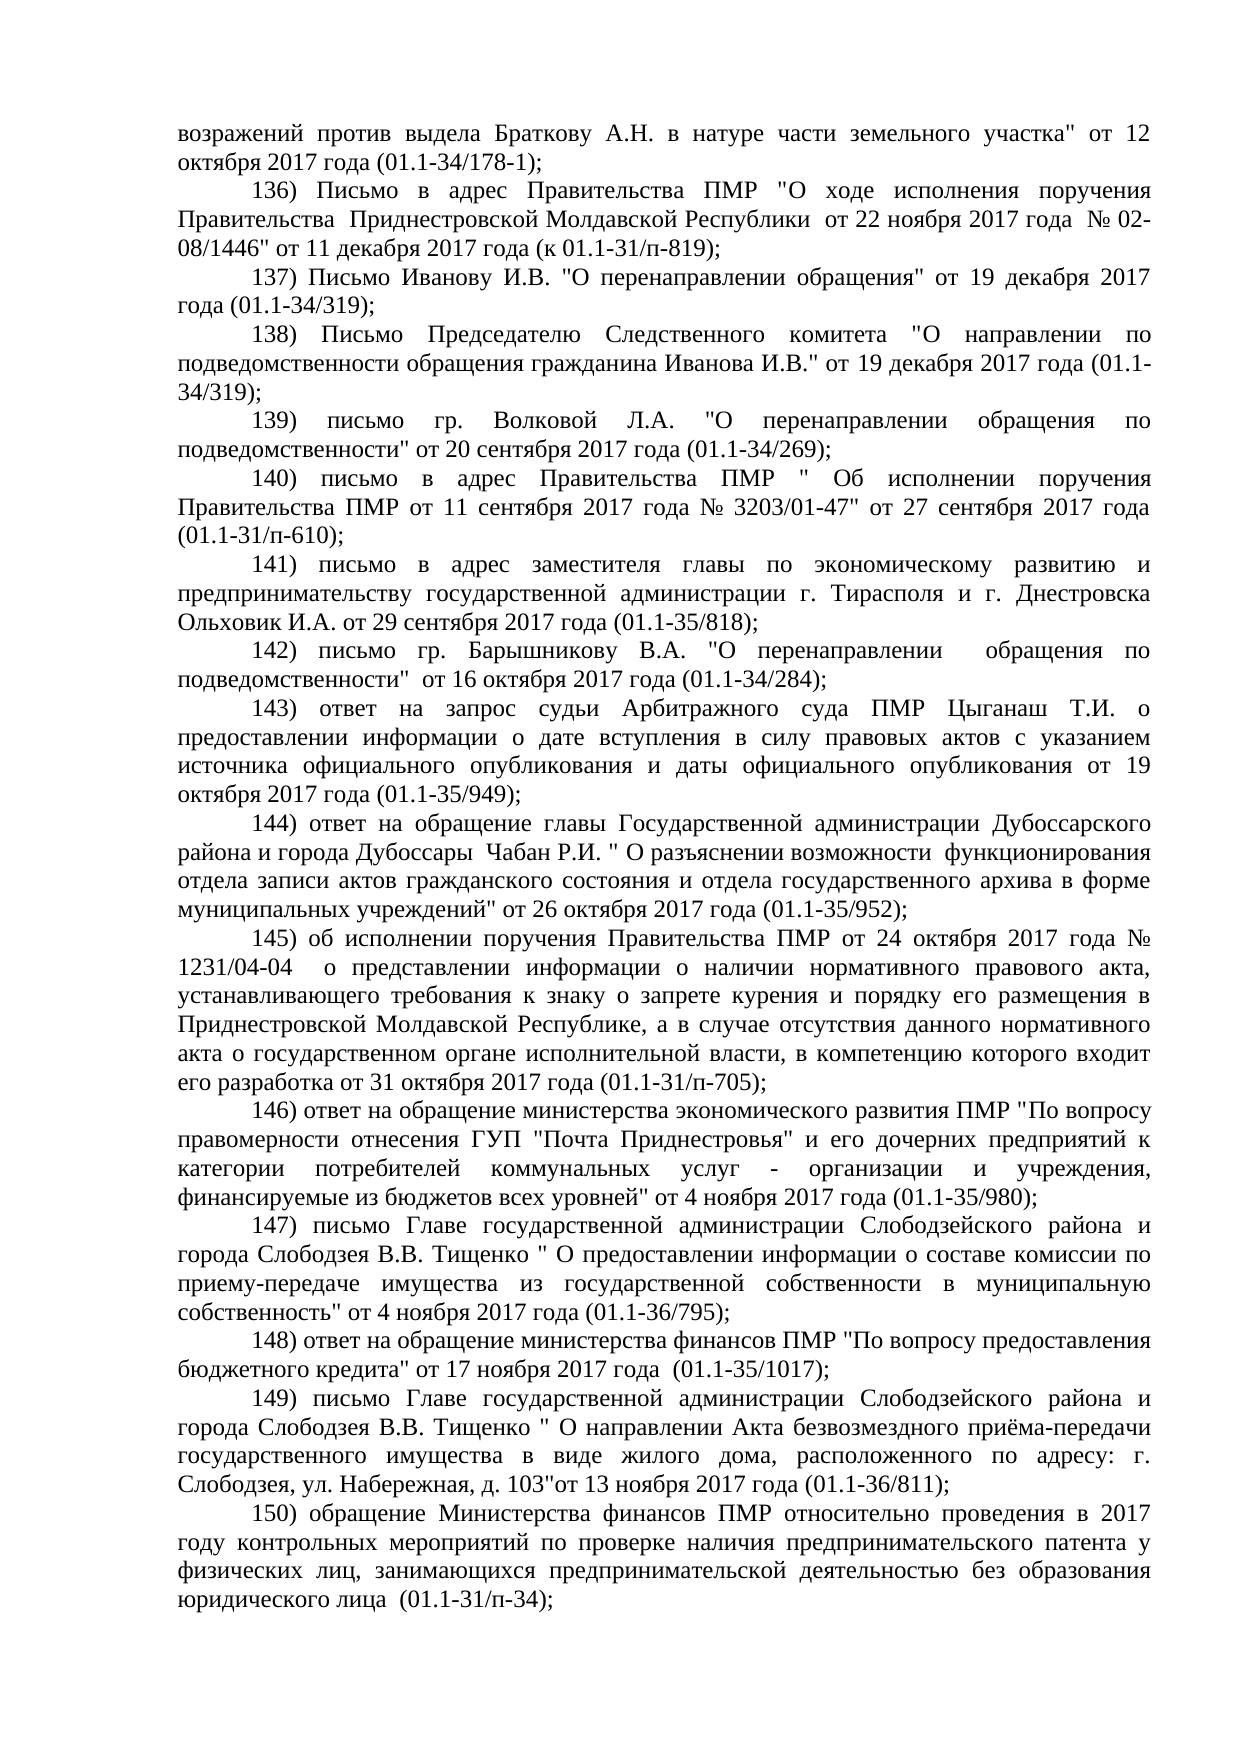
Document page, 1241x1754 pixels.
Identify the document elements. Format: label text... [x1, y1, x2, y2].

text 145) об исполнении поручения Правительства ПМР от 24 октября 2017 года № 1231/04-04 о представлении информации о наличии нормативного правового акта, устанавливающего требования к знаку о запрете курения и порядку его размещения в Приднестровской Молдавской Республике, а в случае отсутствия данного нормативного акта о государственном органе исполнительной власти, в компетенцию которого входит его разработка от 31 октября 2017 года (01.1-31/п-705); [177, 923, 1152, 1096]
text 139) письмо гр. Волковой Л.А. "О перенаправлении обращения по подведомственности" от 20 сентября 2017 года (01.1-34/269); [177, 406, 1152, 463]
text 136) Письмо в адрес Правительства ПМР "О ходе исполнения поручения Правительства Приднестровской Молдавской Республики от 22 ноября 2017 года № 02-08/1446" от 11 декабря 2017 года (к 01.1-31/п-819); [177, 176, 1152, 262]
text 148) ответ на обращение министерства финансов ПМР "По вопросу предоставления бюджетного кредита" от 17 ноября 2017 года (01.1-35/1017); [177, 1326, 1152, 1383]
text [177, 118, 1152, 176]
text 147) письмо Главе государственной администрации Слободзейского района и города Слободзея В.В. Тищенко " О предоставлении информации о составе комиссии по приему-передаче имущества из государственной собственности в муниципальную собственность" от 4 ноября 2017 года (01.1-36/795); [177, 1211, 1152, 1326]
text 138) Письмо Председателю Следственного комитета "О направлении по подведомственности обращения гражданина Иванова И.В." от 19 декабря 2017 года (01.1-34/319); [177, 319, 1152, 406]
text 144) ответ на обращение главы Государственной администрации Дубоссарского района и города Дубоссары Чабан Р.И. " О разъяснении возможности функционирования отдела записи актов гражданского состояния и отдела государственного архива в форме муниципальных учреждений" от 26 октября 2017 года (01.1-35/952); [177, 808, 1152, 923]
text 140) письмо в адрес Правительства ПМР " Об исполнении поручения Правительства ПМР от 11 сентября 2017 года № 3203/01-47" от 27 сентября 2017 года (01.1-31/п-610); [177, 463, 1152, 549]
text 141) письмо в адрес заместителя главы по экономическому развитию и предпринимательству государственной администрации г. Тирасполя и г. Днестровска Ольховик И.А. от 29 сентября 2017 года (01.1-35/818); [177, 549, 1152, 636]
text 146) ответ на обращение министерства экономического развития ПМР "По вопросу правомерности отнесения ГУП "Почта Приднестровья" и его дочерних предприятий к категории потребителей коммунальных услуг - организации и учреждения, финансируемые из бюджетов всех уровней" от 4 ноября 2017 года (01.1-35/980); [177, 1096, 1152, 1211]
text 142) письмо гр. Барышникову В.А. "О перенаправлении обращения по подведомственности" от 16 октября 2017 года (01.1-34/284); [177, 636, 1152, 693]
text 143) ответ на запрос судьи Арбитражного суда ПМР Цыганаш Т.И. о предоставлении информации о дате вступления в силу правовых актов с указанием источника официального опубликования и даты официального опубликования от 19 октября 2017 года (01.1-35/949); [177, 693, 1152, 808]
text 137) Письмо Иванову И.В. "О перенаправлении обращения" от 19 декабря 2017 года (01.1-34/319); [177, 262, 1152, 319]
text 149) письмо Главе государственной администрации Слободзейского района и города Слободзея В.В. Тищенко " О направлении Акта безвозмездного приёма-передачи государственного имущества в виде жилого дома, расположенного по адресу: г. Слободзея, ул. Набережная, д. 103"от 13 ноября 2017 года (01.1-36/811); [177, 1383, 1152, 1498]
text 150) обращение Министерства финансов ПМР относительно проведения в 2017 году контрольных мероприятий по проверке наличия предпринимательского патента у физических лиц, занимающихся предпринимательской деятельностью без образования юридического лица (01.1-31/п-34); [177, 1498, 1152, 1613]
